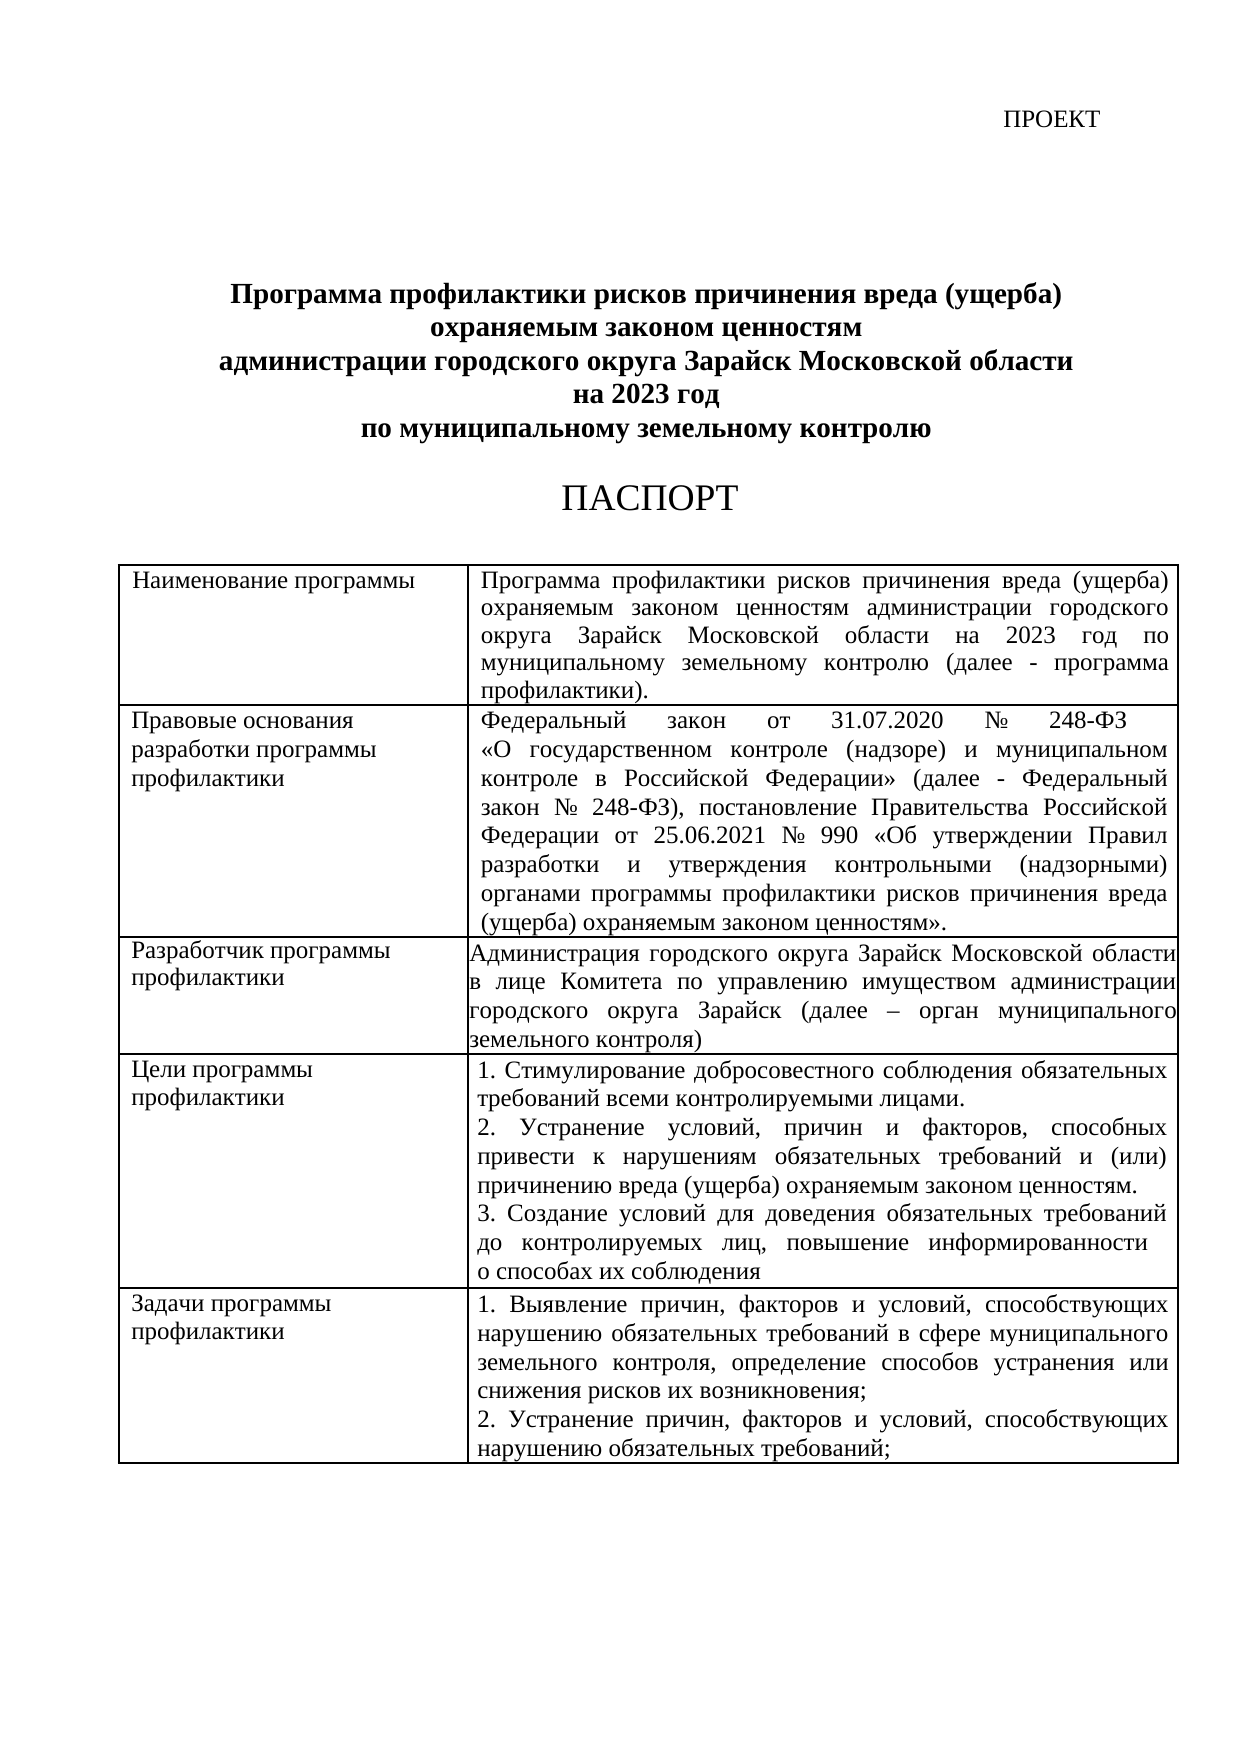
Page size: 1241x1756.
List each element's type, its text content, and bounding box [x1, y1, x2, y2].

text по муниципальному земельному контролю [62, 410, 1230, 444]
text администрации городского округа Зарайск Московской области [62, 343, 1230, 377]
table_cell Цели программы профилактики [120, 1055, 467, 1287]
table_cell Федеральный закон от 31.07.2020 № 248-ФЗ «О государственном контроле (надзоре) и муниципальном контроле в Российской Федерации» (далее - Федеральный закон № 248-ФЗ), постановление Правительства Российской Федерации от 25.06.2021 № 990 «Об утверждении Правил разработки и утверждения контрольными (надзорными) органами программы профилактики рисков причинения вреда (ущерба) охраняемым законом ценностям». [469, 706, 1177, 936]
table_cell 1. Выявление причин, факторов и условий, способствующих нарушению обязательных требований в сфере муниципального земельного контроля, определение способов устранения или снижения рисков их возникновения; 2. Устранение причин, факторов и условий, способствующих нарушению обязательных требований; [469, 1289, 1177, 1462]
table_cell Администрация городского округа Зарайск Московской области в лице Комитета по управлению имуществом администрации городского округа Зарайск (далее – орган муниципального земельного контроля) [469, 938, 1177, 1053]
text Программа профилактики рисков причинения вреда (ущерба) [62, 276, 1230, 309]
table_cell Задачи программы профилактики [120, 1289, 467, 1462]
text ПРОЕКТ [653, 104, 1230, 133]
subtitle ПАСПОРТ [100, 476, 1199, 519]
table_cell Разработчик программы профилактики [120, 938, 467, 1053]
table_cell 1. Стимулирование добросовестного соблюдения обязательных требований всеми контролируемыми лицами. 2. Устранение условий, причин и факторов, способных привести к нарушениям обязательных требований и (или) причинению вреда (ущерба) охраняемым законом ценностям. 3. Создание условий для доведения обязательных требований до контролируемых лиц, повышение информированности о способах их соблюдения [469, 1055, 1177, 1287]
text на 2023 год [62, 377, 1230, 410]
table_cell Правовые основания разработки программы профилактики [120, 706, 467, 936]
table_header Наименование программы [120, 566, 467, 703]
table_header Программа профилактики рисков причинения вреда (ущерба) охраняемым законом ценностям администрации городского округа Зарайск Московской области на 2023 год по муниципальному земельному контролю (далее - программа профилактики). [469, 566, 1177, 703]
text охраняемым законом ценностям [62, 309, 1230, 343]
